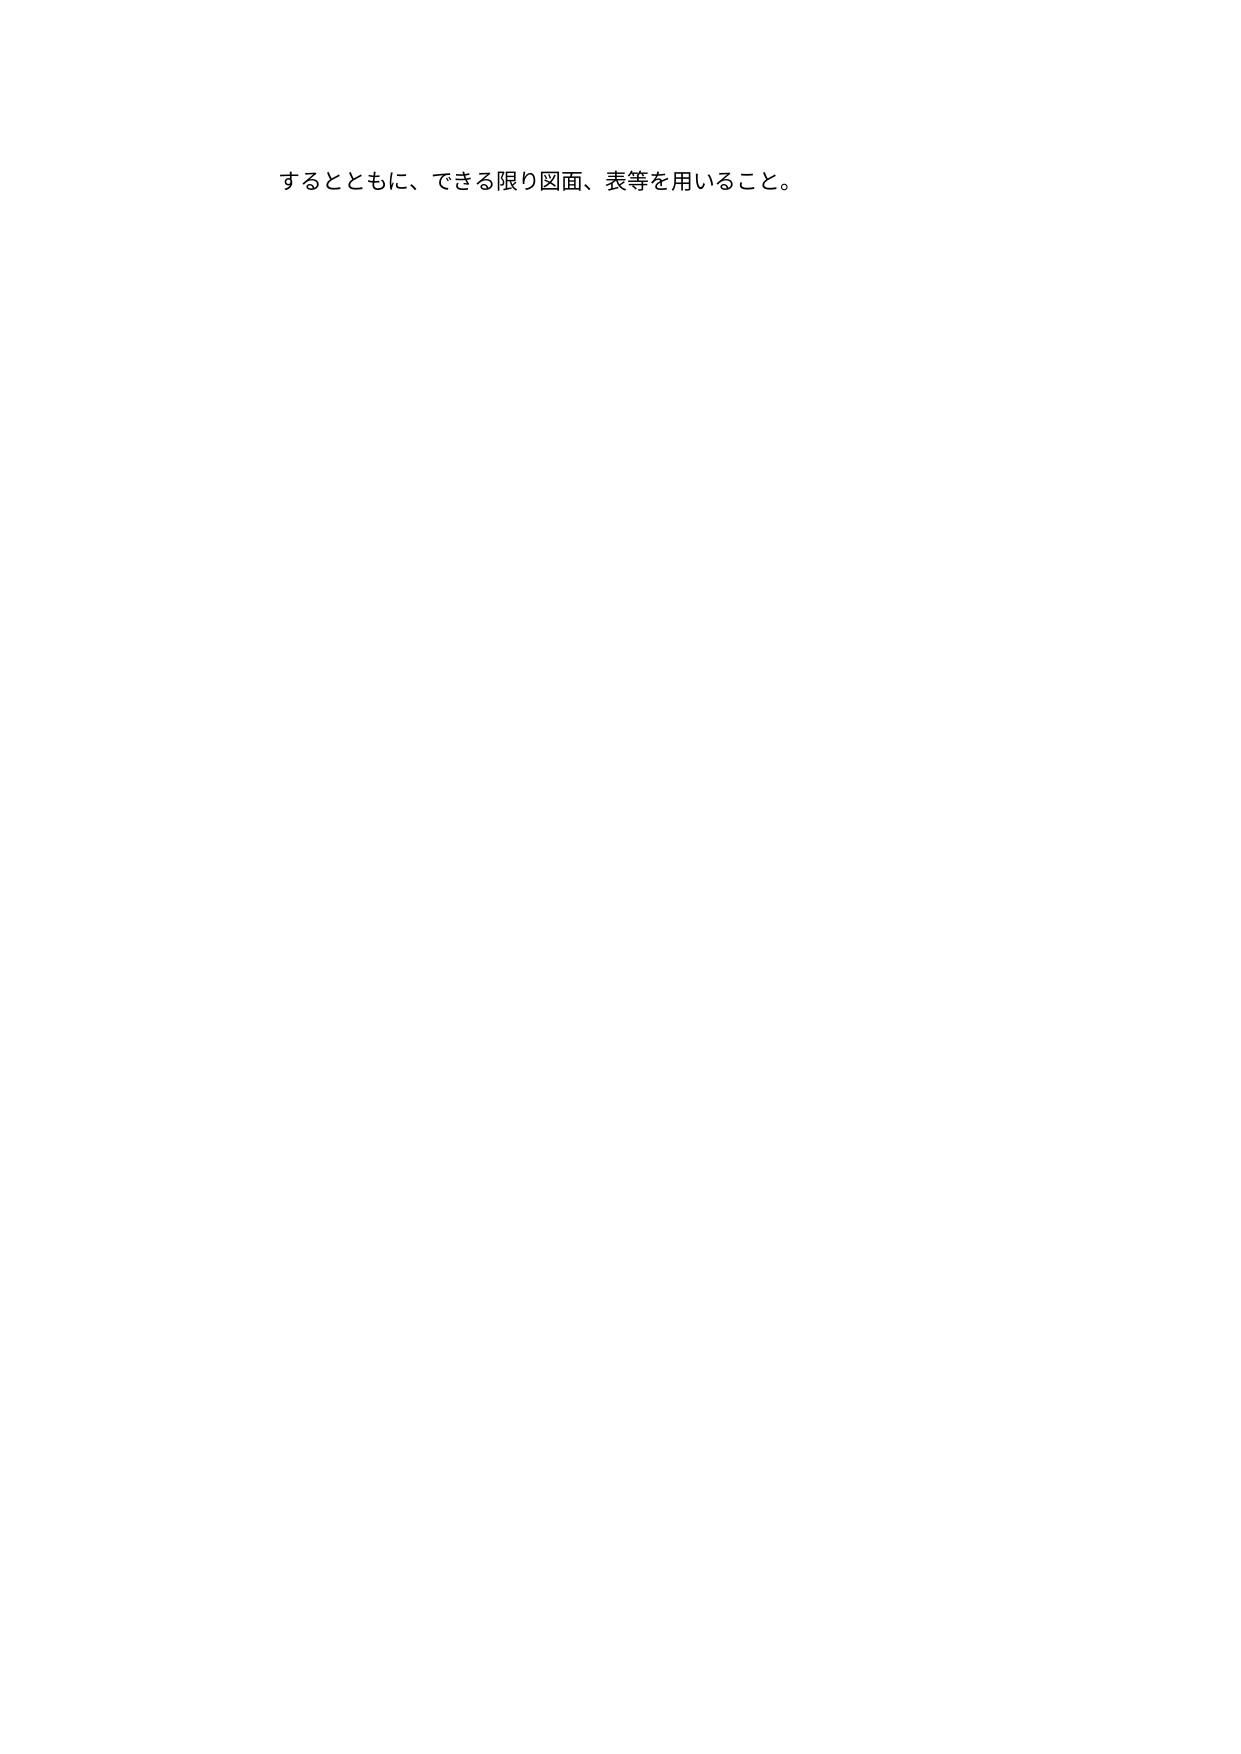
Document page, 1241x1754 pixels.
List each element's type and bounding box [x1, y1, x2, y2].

text [213, 160, 1069, 199]
